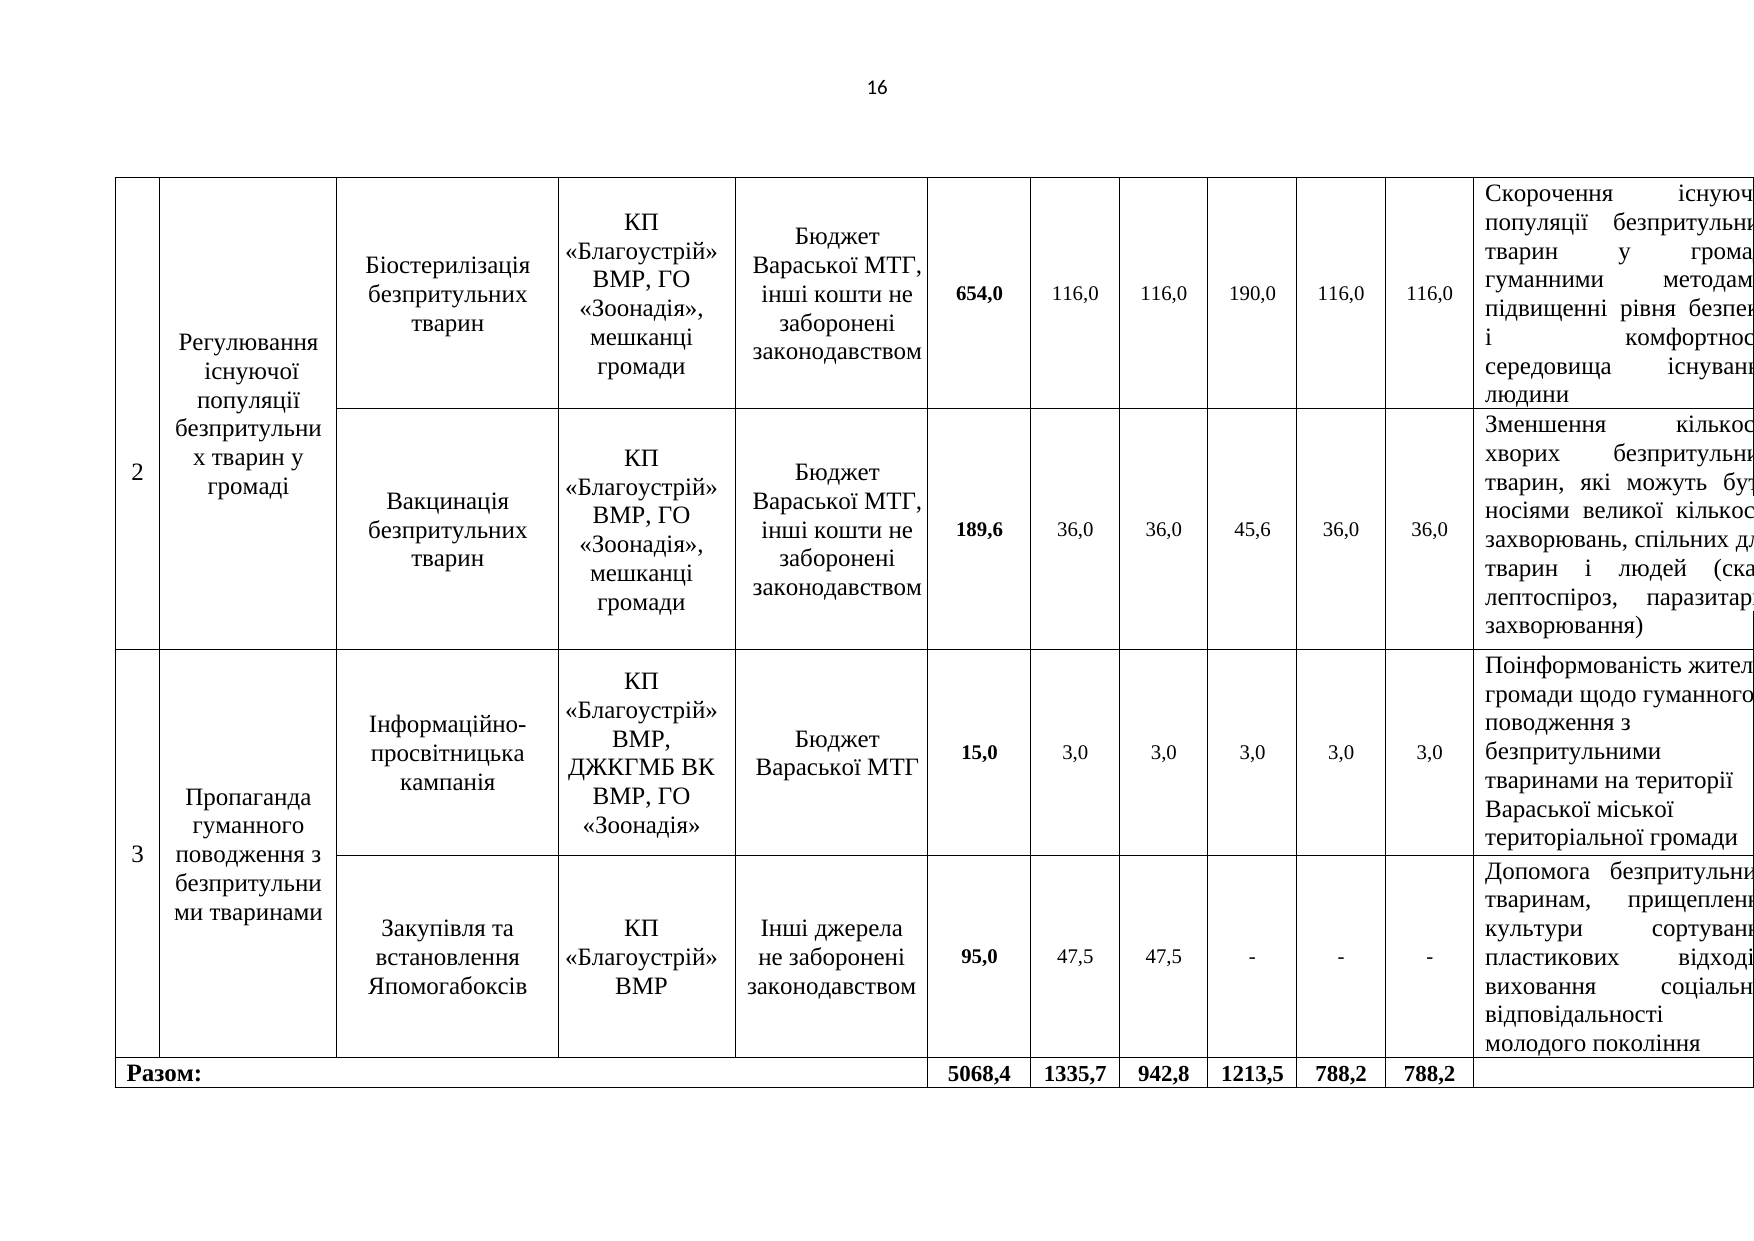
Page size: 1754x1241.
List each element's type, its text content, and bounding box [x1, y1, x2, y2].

table_cell Закупівля та встановлення Япомогабоксів [337, 856, 558, 1057]
table_cell 1213,5 [1208, 1058, 1296, 1087]
table_cell 942,8 [1120, 1058, 1207, 1087]
table_cell 47,5 [1120, 856, 1207, 1057]
table_cell 116,0 [1386, 178, 1473, 408]
table_cell 788,2 [1386, 1058, 1473, 1087]
table_cell КП «Благоустрій» ВМР, ГО «Зоонадія», мешканці громади [559, 409, 735, 649]
table_cell 36,0 [1297, 409, 1385, 649]
table_cell 36,0 [1031, 409, 1119, 649]
table_cell Інші джерела не заборонені законодавством [736, 856, 927, 1057]
table_cell 788,2 [1297, 1058, 1385, 1087]
table_cell Інформаційно-просвітницька кампанія [337, 650, 558, 855]
table_cell Зменшення кількості хворих безпритульних тварин, які можуть бути носіями великої кількості захворювань, спільних для тварин і людей (сказ, лептоспіроз, паразитарні захворювання) [1474, 409, 1753, 649]
table_cell 116,0 [1031, 178, 1119, 408]
table_cell Регулювання існуючої популяції безпритульних тварин у громаді [160, 178, 336, 649]
table_cell Біостерилізація безпритульних тварин [337, 178, 558, 408]
table_cell 47,5 [1031, 856, 1119, 1057]
table_cell 3,0 [1120, 650, 1207, 855]
table_cell Вакцинація безпритульних тварин [337, 409, 558, 649]
table_cell 3 [116, 650, 159, 1057]
table_cell - [1386, 856, 1473, 1057]
table_cell Бюджет Вараської МТГ [736, 650, 927, 855]
table_cell Допомога безпритульним тваринам, прищеплення культури сортування пластикових відходів, виховання соціальної відповідальності у молодого покоління [1474, 856, 1753, 1057]
table_cell КП «Благоустрій» ВМР, ГО «Зоонадія», мешканці громади [559, 178, 735, 408]
table_cell 36,0 [1120, 409, 1207, 649]
table_cell 116,0 [1297, 178, 1385, 408]
table_cell 3,0 [1386, 650, 1473, 855]
table_cell Пропаганда гуманного поводження з безпритульними тваринами [160, 650, 336, 1057]
table_cell - [1208, 856, 1296, 1057]
table_cell 15,0 [928, 650, 1030, 855]
table_cell 3,0 [1297, 650, 1385, 855]
table_cell Поінформованість жителів громади щодо гуманного поводження з безпритульними тваринами на території Вараської міської територіальної громади [1474, 650, 1753, 855]
table_cell 190,0 [1208, 178, 1296, 408]
table_cell Скорочення існуючої популяції безпритульних тварин у громаді гуманними методами, підвищенні рівня безпеки і комфортності середовища існування людини [1474, 178, 1753, 408]
table_cell 95,0 [928, 856, 1030, 1057]
table_cell Разом: [116, 1058, 927, 1087]
table_cell 45,6 [1208, 409, 1296, 649]
table_cell 189,6 [928, 409, 1030, 649]
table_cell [736, 178, 927, 408]
table_cell 654,0 [928, 178, 1030, 408]
table_cell 116,0 [1120, 178, 1207, 408]
table_cell - [1297, 856, 1385, 1057]
table_cell [1474, 1058, 1753, 1087]
table_cell 3,0 [1208, 650, 1296, 855]
table_cell КП «Благоустрій» ВМР, ДЖКГМБ ВК ВМР, ГО «Зоонадія» [559, 650, 735, 855]
table_cell 3,0 [1031, 650, 1119, 855]
table_cell 5068,4 [928, 1058, 1030, 1087]
table_cell Бюджет Вараської МТГ, інші кошти не заборонені законодавством [736, 409, 927, 649]
table_cell 2 [116, 178, 159, 649]
table_cell 1335,7 [1031, 1058, 1119, 1087]
table_cell 36,0 [1386, 409, 1473, 649]
table_cell КП «Благоустрій» ВМР [559, 856, 735, 1057]
